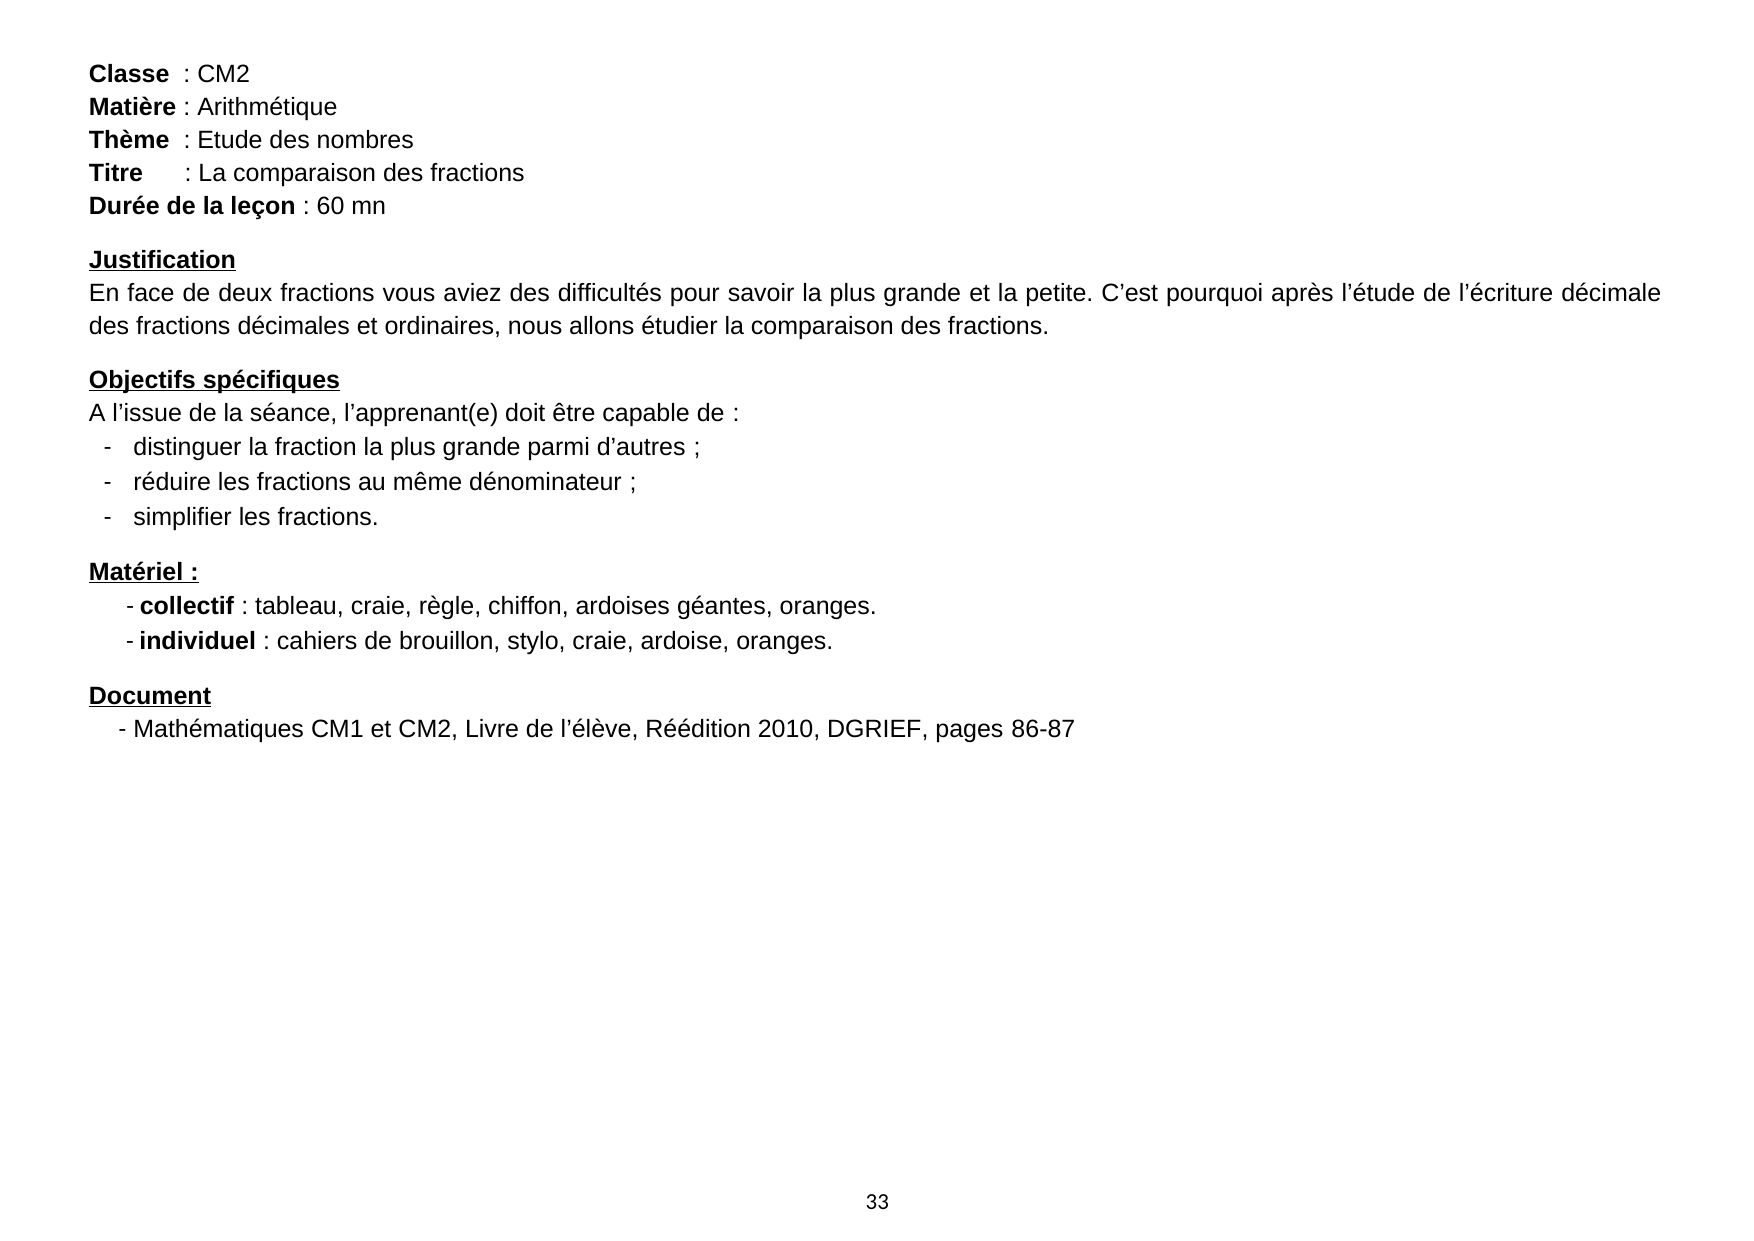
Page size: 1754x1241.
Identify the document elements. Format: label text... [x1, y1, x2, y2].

text Classe : CM2 [89, 59, 1665, 88]
list collectif : tableau, craie, règle, chiffon, ardoises géantes, oranges. [126, 590, 1665, 620]
list réduire les fractions au même dénominateur ; [103, 466, 1665, 496]
text Titre : La comparaison des fractions [89, 158, 1665, 187]
text Matière : Arithmétique [89, 92, 1665, 121]
text Justification [89, 245, 1665, 274]
text En face de deux fractions vous aviez des difficultés pour savoir la plus grande et la petite. C’est pourquoi après l’étude de l’écriture décimale des fractions décimales et ordinaires, nous allons étudier la comparaison des fractions. [89, 278, 1665, 340]
text Objectifs spécifiques [89, 365, 1665, 394]
list Mathématiques CM1 et CM2, Livre de l’élève, Réédition 2010, DGRIEF, pages 86-87 [118, 714, 1665, 744]
list simplifier les fractions. [103, 501, 1665, 531]
text Durée de la leçon : 60 mn [89, 191, 1665, 220]
text Document [89, 681, 1665, 709]
text Matériel : [89, 557, 1665, 586]
list distinguer la fraction la plus grande parmi d’autres ; [103, 431, 1665, 461]
text Thème : Etude des nombres [89, 125, 1665, 154]
list individuel : cahiers de brouillon, stylo, craie, ardoise, oranges. [126, 625, 1665, 655]
text A l’issue de la séance, l’apprenant(e) doit être capable de : [89, 398, 1665, 427]
